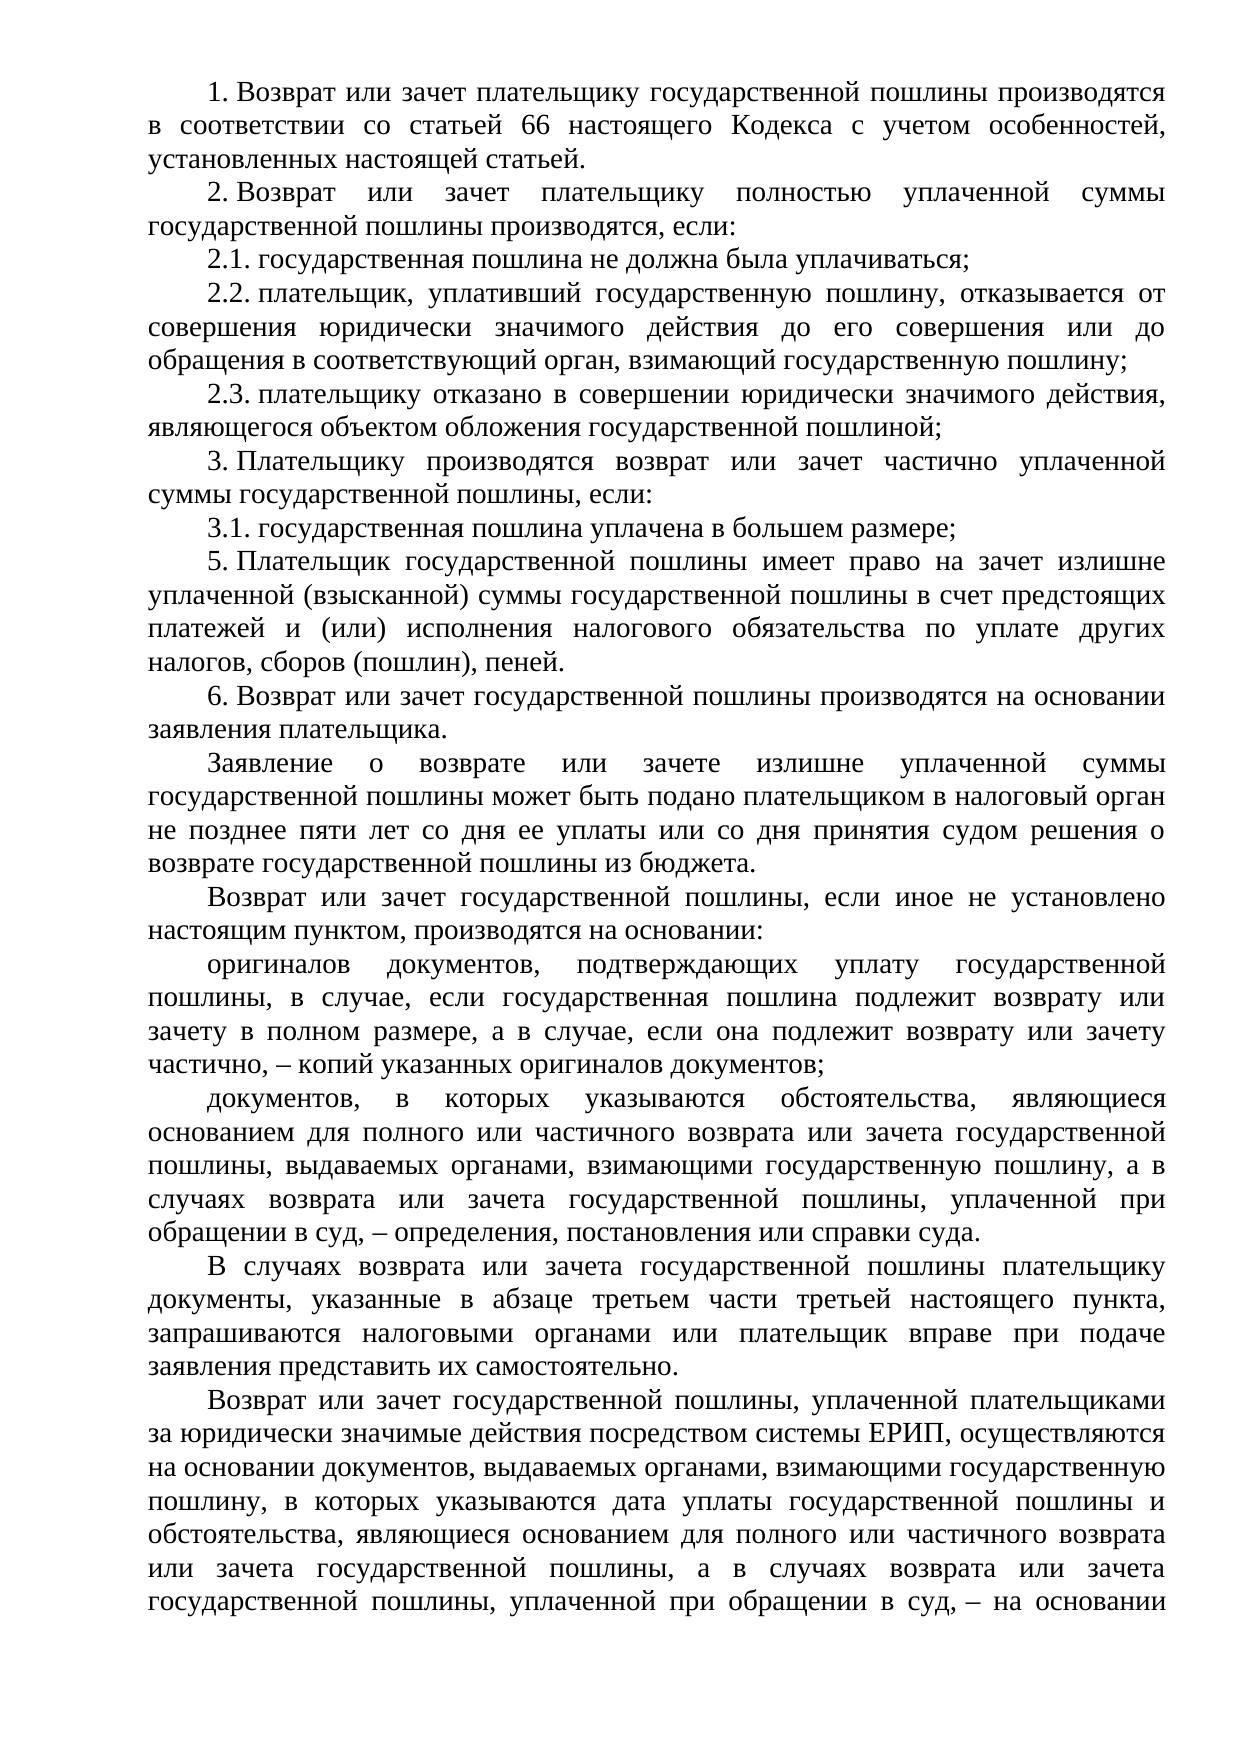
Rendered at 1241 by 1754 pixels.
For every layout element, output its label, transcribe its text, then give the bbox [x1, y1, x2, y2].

text 5. Плательщик государственной пошлины имеет право на зачет излишне уплаченной (взысканной) суммы государственной пошлины в счет предстоящих платежей и (или) исполнения налогового обязательства по уплате других налогов, сборов (пошлин), пеней. [148, 543, 1167, 678]
text 2.2. плательщик, уплативший государственную пошлину, отказывается от совершения юридически значимого действия до его совершения или до обращения в соответствующий орган, взимающий государственную пошлину; [148, 275, 1167, 376]
text 2.1. государственная пошлина не должна была уплачиваться; [148, 242, 1167, 275]
text 3. Плательщику производятся возврат или зачет частично уплаченной суммы государственной пошлины, если: [148, 443, 1167, 510]
text документов, в которых указываются обстоятельства, являющиеся основанием для полного или частичного возврата или зачета государственной пошлины, выдаваемых органами, взимающими государственную пошлину, а в случаях возврата или зачета государственной пошлины, уплаченной при обращении в суд, – определения, постановления или справки суда. [148, 1080, 1167, 1248]
text 6. Возврат или зачет государственной пошлины производятся на основании заявления плательщика. [148, 678, 1167, 745]
text 3.1. государственная пошлина уплачена в большем размере; [148, 510, 1167, 543]
text 2. Возврат или зачет плательщику полностью уплаченной суммы государственной пошлины производятся, если: [148, 174, 1167, 242]
text 1. Возврат или зачет плательщику государственной пошлины производятся в соответствии со статьей 66 настоящего Кодекса с учетом особенностей, установленных настоящей статьей. [148, 74, 1167, 174]
text 2.3. плательщику отказано в совершении юридически значимого действия, являющегося объектом обложения государственной пошлиной; [148, 376, 1167, 443]
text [148, 1382, 1167, 1617]
text Возврат или зачет государственной пошлины, если иное не установлено настоящим пунктом, производятся на основании: [148, 879, 1167, 946]
text Заявление о возврате или зачете излишне уплаченной суммы государственной пошлины может быть подано плательщиком в налоговый орган не позднее пяти лет со дня ее уплаты или со дня принятия судом решения о возврате государственной пошлины из бюджета. [148, 745, 1167, 879]
text В случаях возврата или зачета государственной пошлины плательщику документы, указанные в абзаце третьем части третьей настоящего пункта, запрашиваются налоговыми органами или плательщик вправе при подаче заявления представить их самостоятельно. [148, 1248, 1167, 1382]
text оригиналов документов, подтверждающих уплату государственной пошлины, в случае, если государственная пошлина подлежит возврату или зачету в полном размере, а в случае, если она подлежит возврату или зачету частично, – копий указанных оригиналов документов; [148, 946, 1167, 1080]
